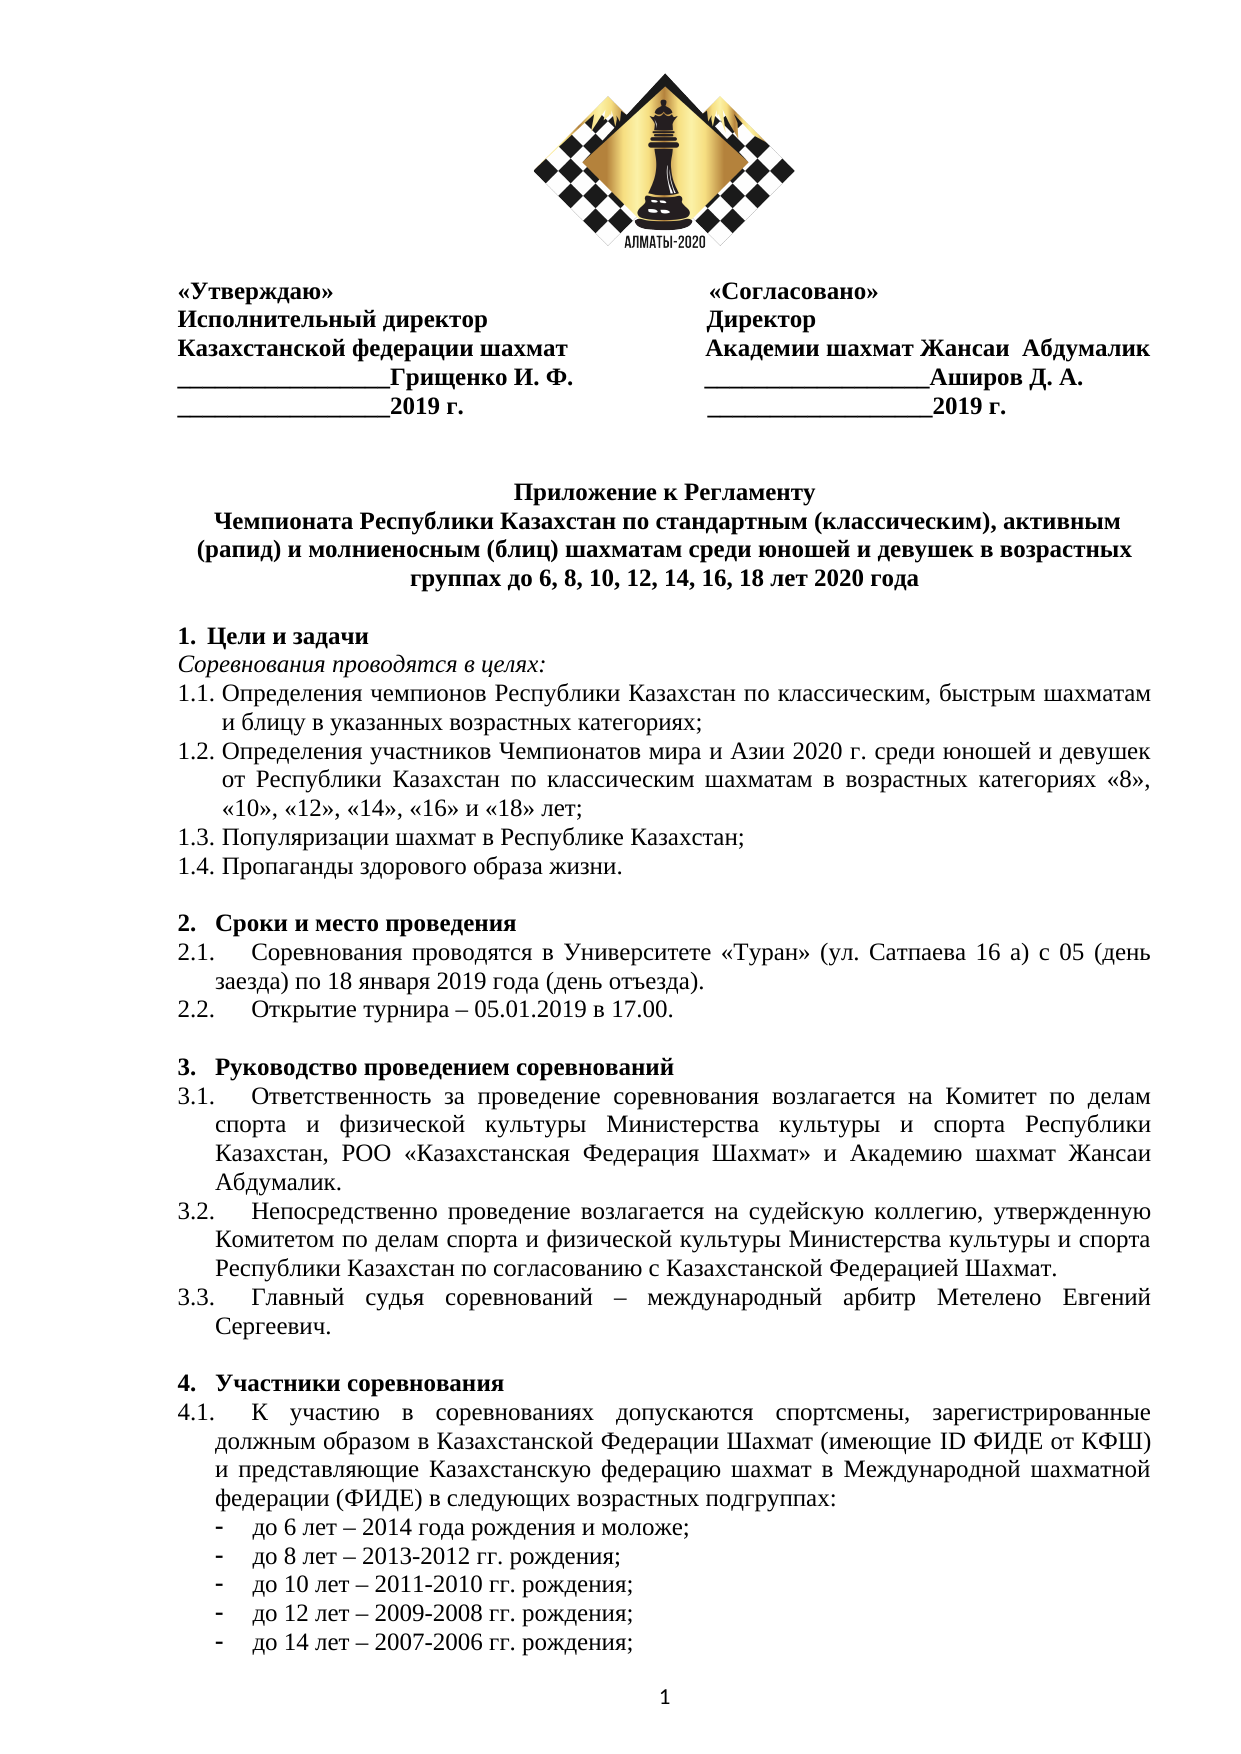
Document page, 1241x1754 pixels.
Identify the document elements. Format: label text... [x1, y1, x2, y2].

list Ответственность за проведение соревнования возлагается на Комитет по делам спорта и физической культуры Министерства культуры и спорта Республики Казахстан, РОО «Казахстанская Федерация Шахмат» и Академию шахмат Жансаи Абдумалик. [177, 1081, 1152, 1196]
list Соревнования проводятся в целях: [177, 649, 1152, 678]
text Исполнительный директор Директор [177, 304, 1152, 333]
list Непосредственно проведение возлагается на судейскую коллегию, утвержденную Комитетом по делам спорта и физической культуры Министерства культуры и спорта Республики Казахстан по согласованию с Казахстанской Федерацией Шахмат. [177, 1196, 1152, 1282]
list Определения участников Чемпионатов мира и Азии 2020 г. среди юношей и девушек от Республики Казахстан по классическим шахматам в возрастных категориях «8», «10», «12», «14», «16» и «18» лет; [177, 736, 1152, 822]
list Популяризации шахмат в Республике Казахстан; [177, 822, 1152, 851]
list до 6 лет – 2014 года рождения и моложе; [215, 1512, 1152, 1541]
list Сроки и место проведения [177, 908, 1152, 937]
list Определения чемпионов Республики Казахстан по классическим, быстрым шахматам и блицу в указанных возрастных категориях; [177, 678, 1152, 736]
text _________________Грищенко И. Ф. __________________Аширов Д. А. [177, 362, 1152, 391]
list Участники соревнования [177, 1368, 1152, 1397]
list до 8 лет – 2013-2012 гг. рождения; [215, 1541, 1152, 1569]
picture [533, 73, 795, 248]
list Главный судья соревнований – международный арбитр Метелено Евгений Сергеевич. [177, 1282, 1152, 1339]
list до 10 лет – 2011-2010 гг. рождения; [215, 1569, 1152, 1598]
list К участию в соревнованиях допускаются спортсмены, зарегистрированные должным образом в Казахстанской Федерации Шахмат (имеющие ID ФИДЕ от КФШ) и представляющие Казахстанскую федерацию шахмат в Международной шахматной федерации (ФИДЕ) в следующих возрастных подгруппах: [177, 1397, 1152, 1512]
list до 14 лет – 2007-2006 гг. рождения; [215, 1627, 1152, 1656]
text Приложение к Регламенту [177, 477, 1152, 506]
list Пропаганды здорового образа жизни. [177, 851, 1152, 879]
list Руководство проведением соревнований [177, 1052, 1152, 1081]
text Казахстанской федерации шахмат Академии шахмат Жансаи Абдумалик [177, 333, 1152, 362]
text «Утверждаю» «Согласовано» [177, 276, 1152, 304]
list Открытие турнира – 05.01.2019 в 17.00. [177, 994, 1152, 1023]
list до 12 лет – 2009-2008 гг. рождения; [215, 1598, 1152, 1627]
list Цели и задачи [177, 621, 1152, 649]
text _________________2019 г. __________________2019 г. [177, 391, 1152, 419]
text Чемпионата Республики Казахстан по стандартным (классическим), активным (рапид) и молниеносным (блиц) шахматам среди юношей и девушек в возрастных группах до 6, 8, 10, 12, 14, 16, 18 лет 2020 года [177, 506, 1152, 592]
list Соревнования проводятся в Университете «Туран» (ул. Сатпаева 16 а) с 05 (день заезда) по 18 января 2019 года (день отъезда). [177, 937, 1152, 994]
